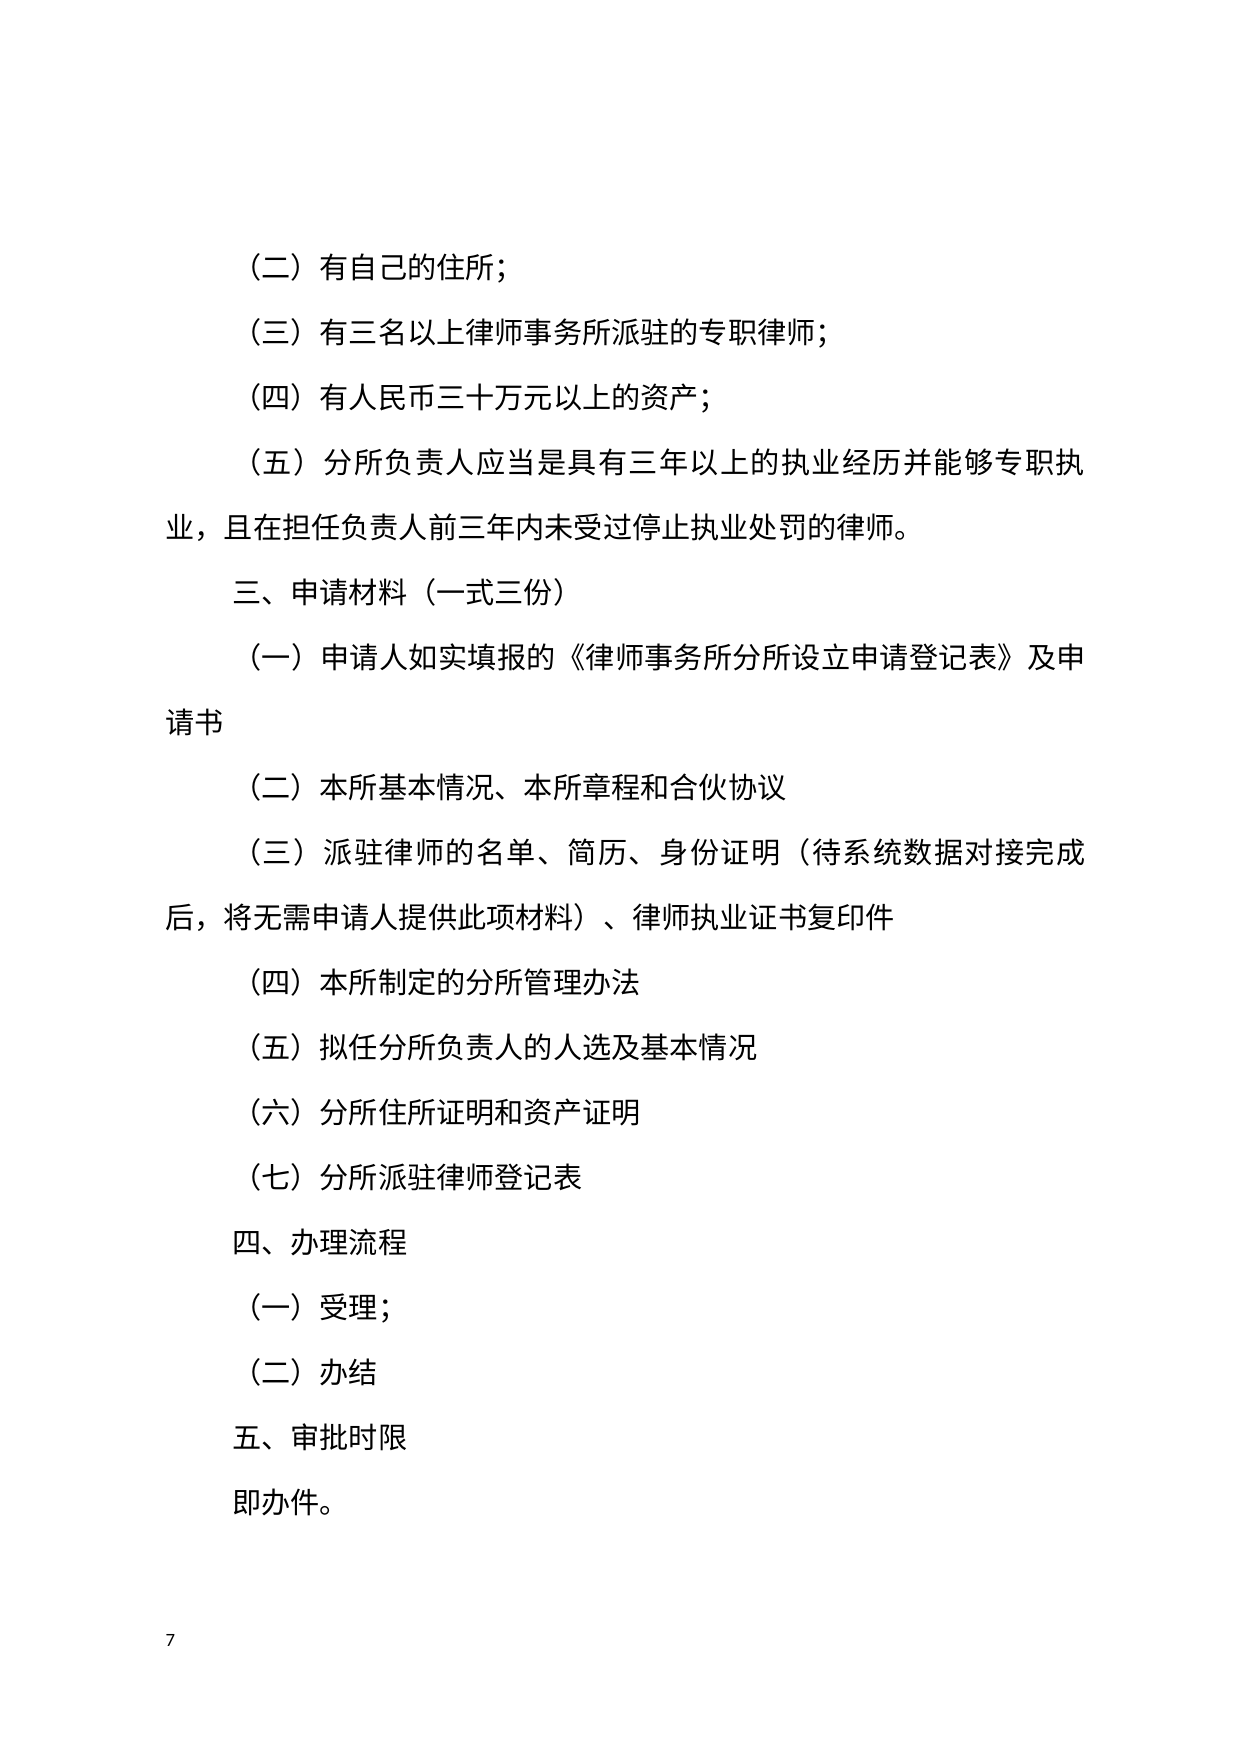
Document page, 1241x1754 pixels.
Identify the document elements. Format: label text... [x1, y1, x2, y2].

text （一）申请人如实填报的《律师事务所分所设立申请登记表》及申请书 [165, 623, 1087, 753]
text （一）受理； [165, 1273, 1087, 1338]
text 四、办理流程 [165, 1208, 1087, 1273]
text （三）派驻律师的名单、简历、身份证明（待系统数据对接完成后，将无需申请人提供此项材料）、律师执业证书复印件 [165, 818, 1087, 948]
text （二）办结 [165, 1338, 1087, 1403]
text （五）分所负责人应当是具有三年以上的执业经历并能够专职执业，且在担任负责人前三年内未受过停止执业处罚的律师。 [165, 428, 1087, 558]
text （四）有人民币三十万元以上的资产； [165, 363, 1087, 428]
text （七）分所派驻律师登记表 [165, 1143, 1087, 1208]
text （五）拟任分所负责人的人选及基本情况 [165, 1013, 1087, 1078]
text （四）本所制定的分所管理办法 [165, 948, 1087, 1013]
text 五、审批时限 [165, 1403, 1087, 1468]
text （二）有自己的住所； [165, 233, 1087, 298]
text （六）分所住所证明和资产证明 [165, 1078, 1087, 1143]
text 三、申请材料（一式三份） [165, 558, 1087, 623]
text （三）有三名以上律师事务所派驻的专职律师； [165, 298, 1087, 363]
text 即办件。 [165, 1468, 1087, 1533]
text （二）本所基本情况、本所章程和合伙协议 [165, 753, 1087, 818]
